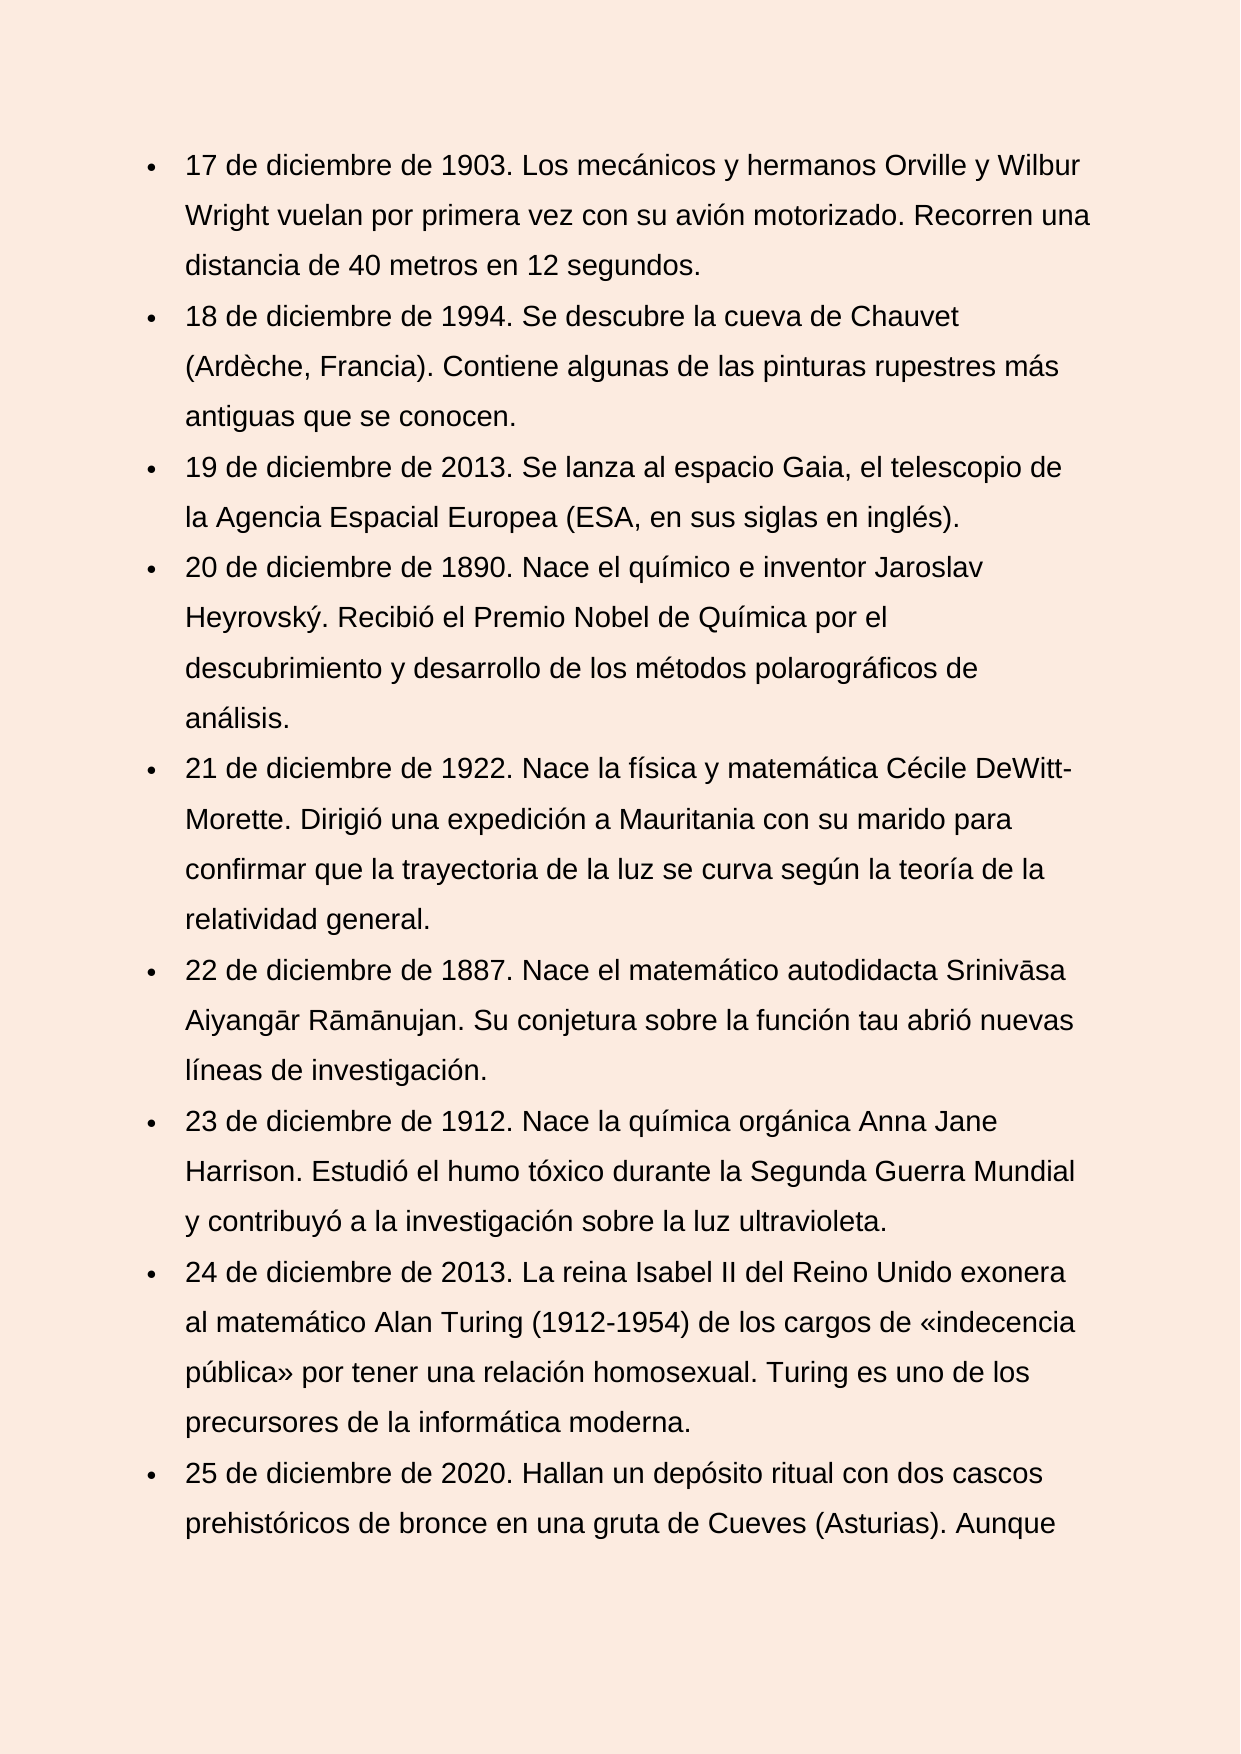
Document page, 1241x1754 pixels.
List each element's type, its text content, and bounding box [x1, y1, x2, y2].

list 24 de diciembre de 2013. La reina Isabel II del Reino Unido exonera al matemático Alan Turing (1912-1954) de los cargos de «indecencia pública» por tener una relación homosexual. Turing es uno de los precursores de la informática moderna. [148, 1254, 1092, 1439]
list 18 de diciembre de 1994. Se descubre la cueva de Chauvet (Ardèche, Francia). Contiene algunas de las pinturas rupestres más antiguas que se conocen. [148, 299, 1092, 433]
list 22 de diciembre de 1887. Nace el matemático autodidacta Srinivāsa Aiyangār Rāmānujan. Su conjetura sobre la función tau abrió nuevas líneas de investigación. [148, 953, 1092, 1087]
list 17 de diciembre de 1903. Los mecánicos y hermanos Orville y Wilbur Wright vuelan por primera vez con su avión motorizado. Recorren una distancia de 40 metros en 12 segundos. [148, 148, 1092, 282]
list 21 de diciembre de 1922. Nace la física y matemática Cécile DeWitt-Morette. Dirigió una expedición a Mauritania con su marido para confirmar que la trayectoria de la luz se curva según la teoría de la relatividad general. [148, 751, 1092, 936]
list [148, 1456, 1092, 1540]
list 23 de diciembre de 1912. Nace la química orgánica Anna Jane Harrison. Estudió el humo tóxico durante la Segunda Guerra Mundial y contribuyó a la investigación sobre la luz ultravioleta. [148, 1104, 1092, 1238]
list 20 de diciembre de 1890. Nace el químico e inventor Jaroslav Heyrovský. Recibió el Premio Nobel de Química por el descubrimiento y desarrollo de los métodos polarográficos de análisis. [148, 550, 1092, 735]
list 19 de diciembre de 2013. Se lanza al espacio Gaia, el telescopio de la Agencia Espacial Europea (ESA, en sus siglas en inglés). [148, 449, 1092, 533]
